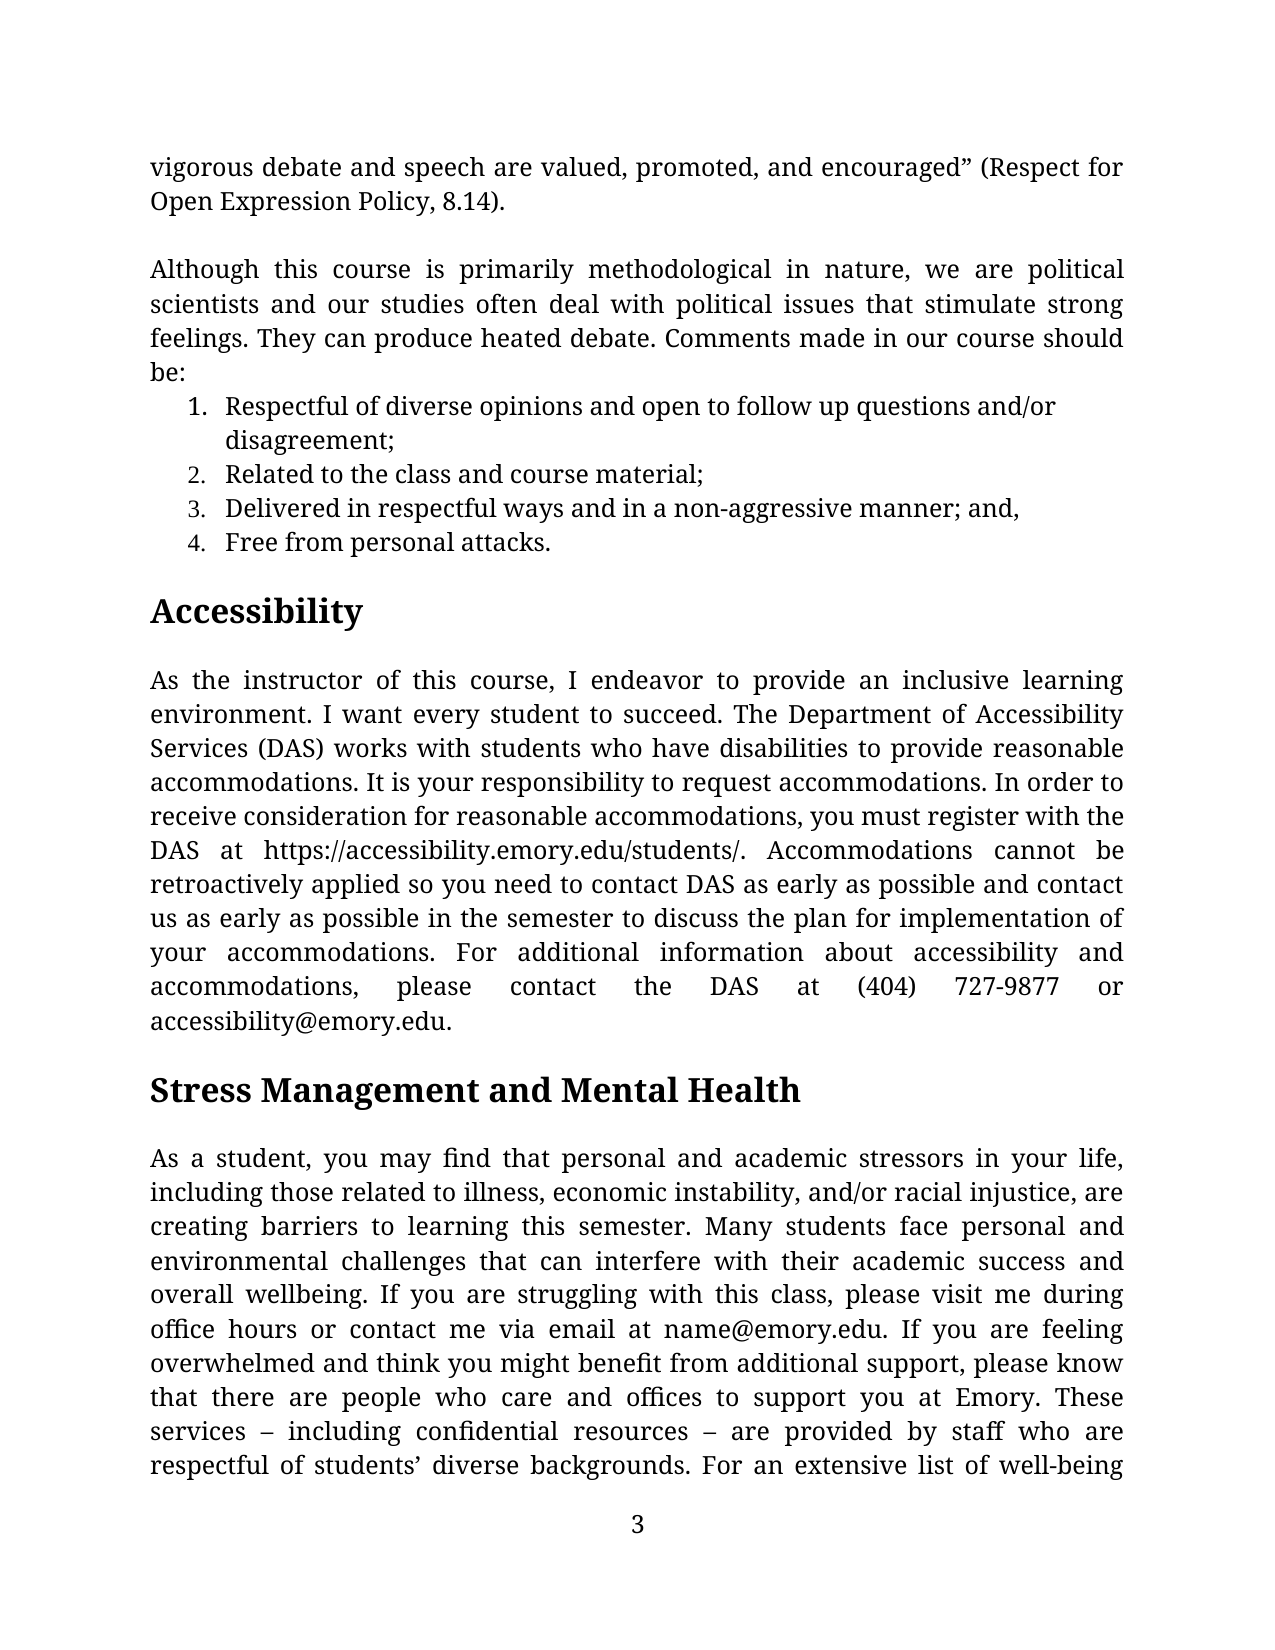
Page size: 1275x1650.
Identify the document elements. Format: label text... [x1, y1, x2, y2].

subtitle Stress Management and Mental Health [150, 1066, 1125, 1112]
list Free from personal attacks. [187, 525, 1125, 559]
list Related to the class and course material; [187, 457, 1125, 491]
text As the instructor of this course, I endeavor to provide an inclusive learning environment. I want every student to succeed. The Department of Accessibility Services (DAS) works with students who have disabilities to provide reasonable accommodations. It is your responsibility to request accommodations. In order to receive consideration for reasonable accommodations, you must register with the DAS at https://accessibility.emory.edu/students/. Accommodations cannot be retroactively applied so you need to contact DAS as early as possible and contact us as early as possible in the semester to discuss the plan for implementation of your accommodations. For additional information about accessibility and accommodations, please contact the DAS at (404) 727-9877 or accessibility@emory.edu. [150, 662, 1125, 1037]
list Respectful of diverse opinions and open to follow up questions and/or disagreement; [187, 388, 1125, 457]
text Although this course is primarily methodological in nature, we are political scientists and our studies often deal with political issues that stimulate strong feelings. They can produce heated debate. Comments made in our course should be: [150, 252, 1125, 388]
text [150, 150, 1125, 218]
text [150, 1141, 1125, 1482]
subtitle Accessibility [150, 588, 1125, 633]
list Delivered in respectful ways and in a non-aggressive manner; and, [187, 491, 1125, 525]
